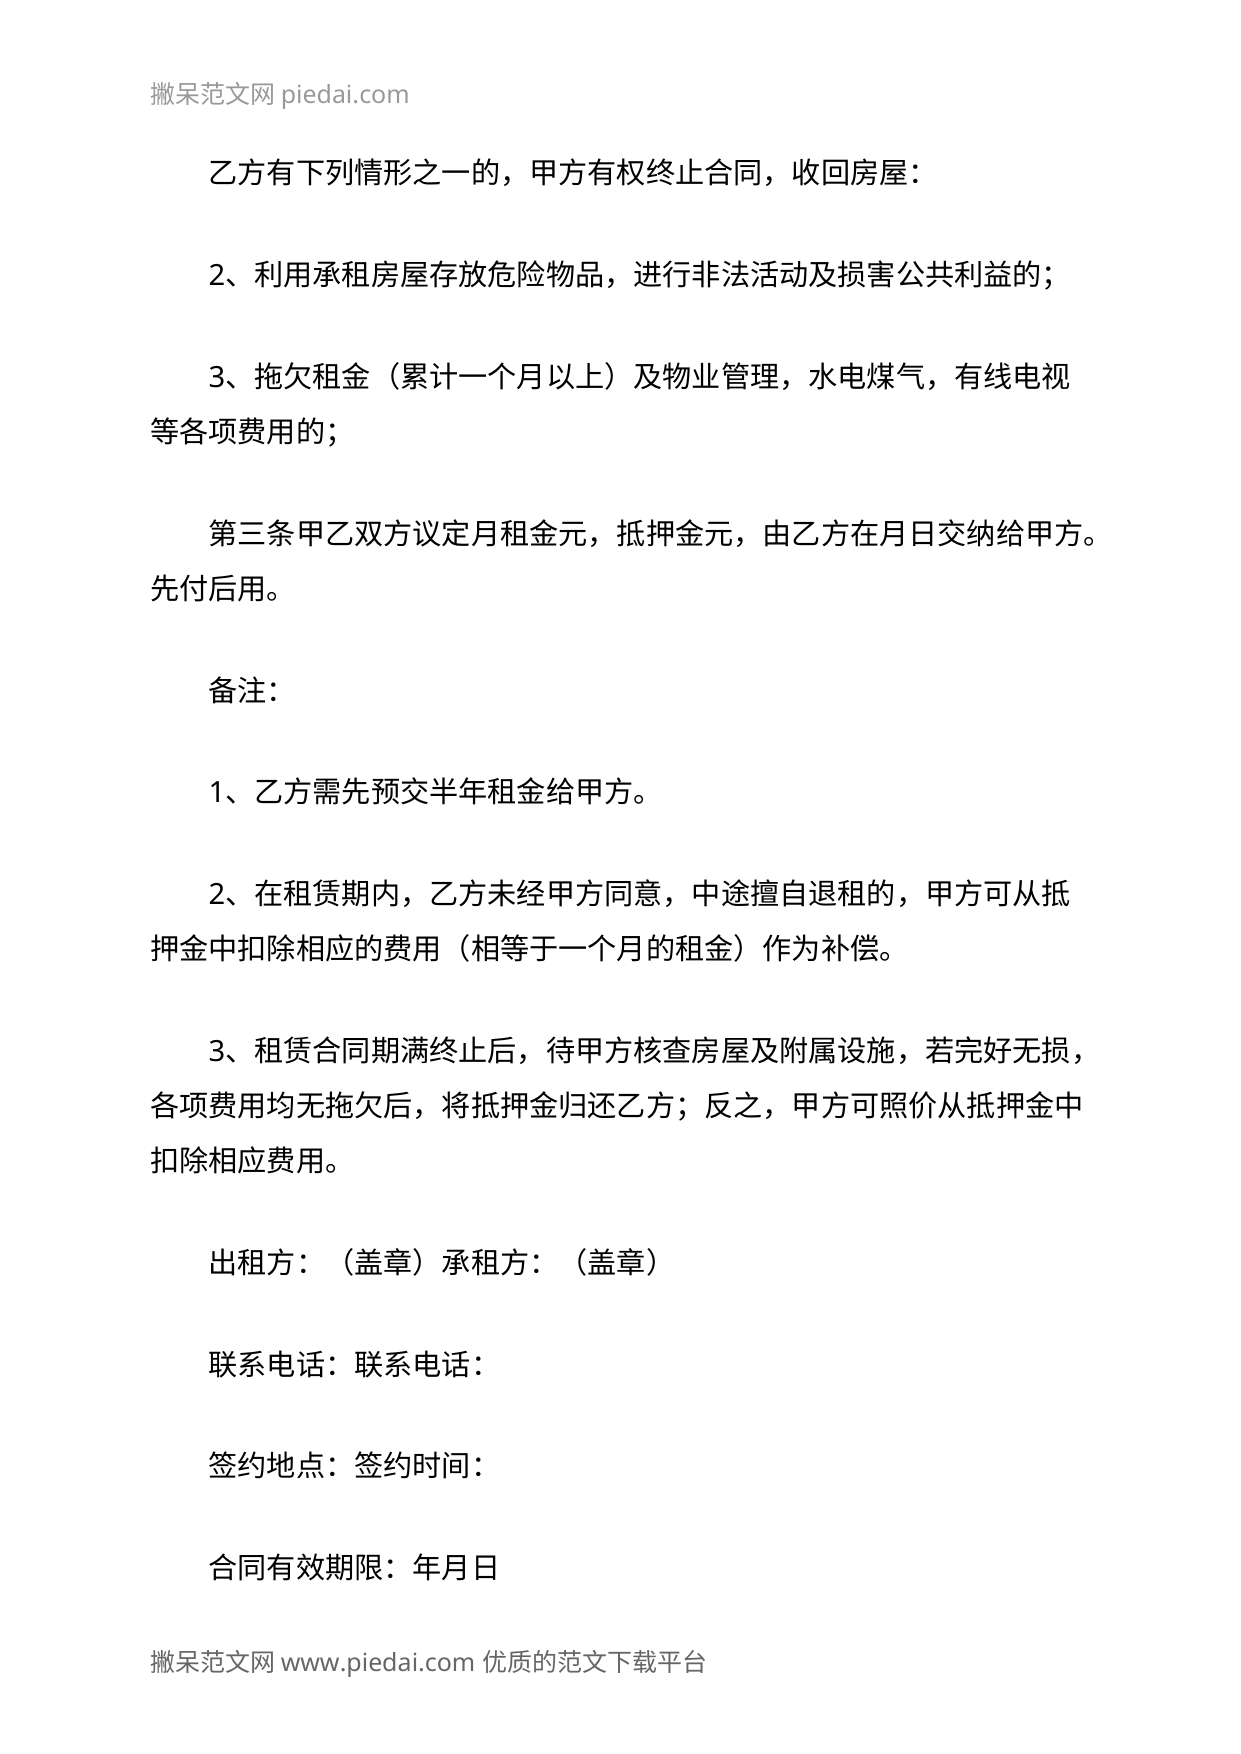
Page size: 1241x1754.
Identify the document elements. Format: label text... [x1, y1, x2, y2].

text 出租方：（盖章）承租方：（盖章） [150, 1239, 1090, 1282]
text 3、拖欠租金（累计一个月以上）及物业管理，水电煤气，有线电视等各项费用的； [150, 354, 1090, 451]
text 联系电话：联系电话： [150, 1341, 1090, 1383]
text 乙方有下列情形之一的，甲方有权终止合同，收回房屋： [150, 150, 1090, 192]
text 合同有效期限：年月日 [150, 1545, 1090, 1587]
text 3、租赁合同期满终止后，待甲方核查房屋及附属设施，若完好无损，各项费用均无拖欠后，将抵押金归还乙方；反之，甲方可照价从抵押金中扣除相应费用。 [150, 1028, 1090, 1180]
text 签约地点：签约时间： [150, 1443, 1090, 1485]
text 第三条甲乙双方议定月租金元，抵押金元，由乙方在月日交纳给甲方。先付后用。 [150, 511, 1090, 608]
text 2、利用承租房屋存放危险物品，进行非法活动及损害公共利益的； [150, 252, 1090, 294]
text 备注： [150, 667, 1090, 709]
text 1、乙方需先预交半年租金给甲方。 [150, 769, 1090, 811]
text 2、在租赁期内，乙方未经甲方同意，中途擅自退租的，甲方可从抵押金中扣除相应的费用（相等于一个月的租金）作为补偿。 [150, 871, 1090, 968]
